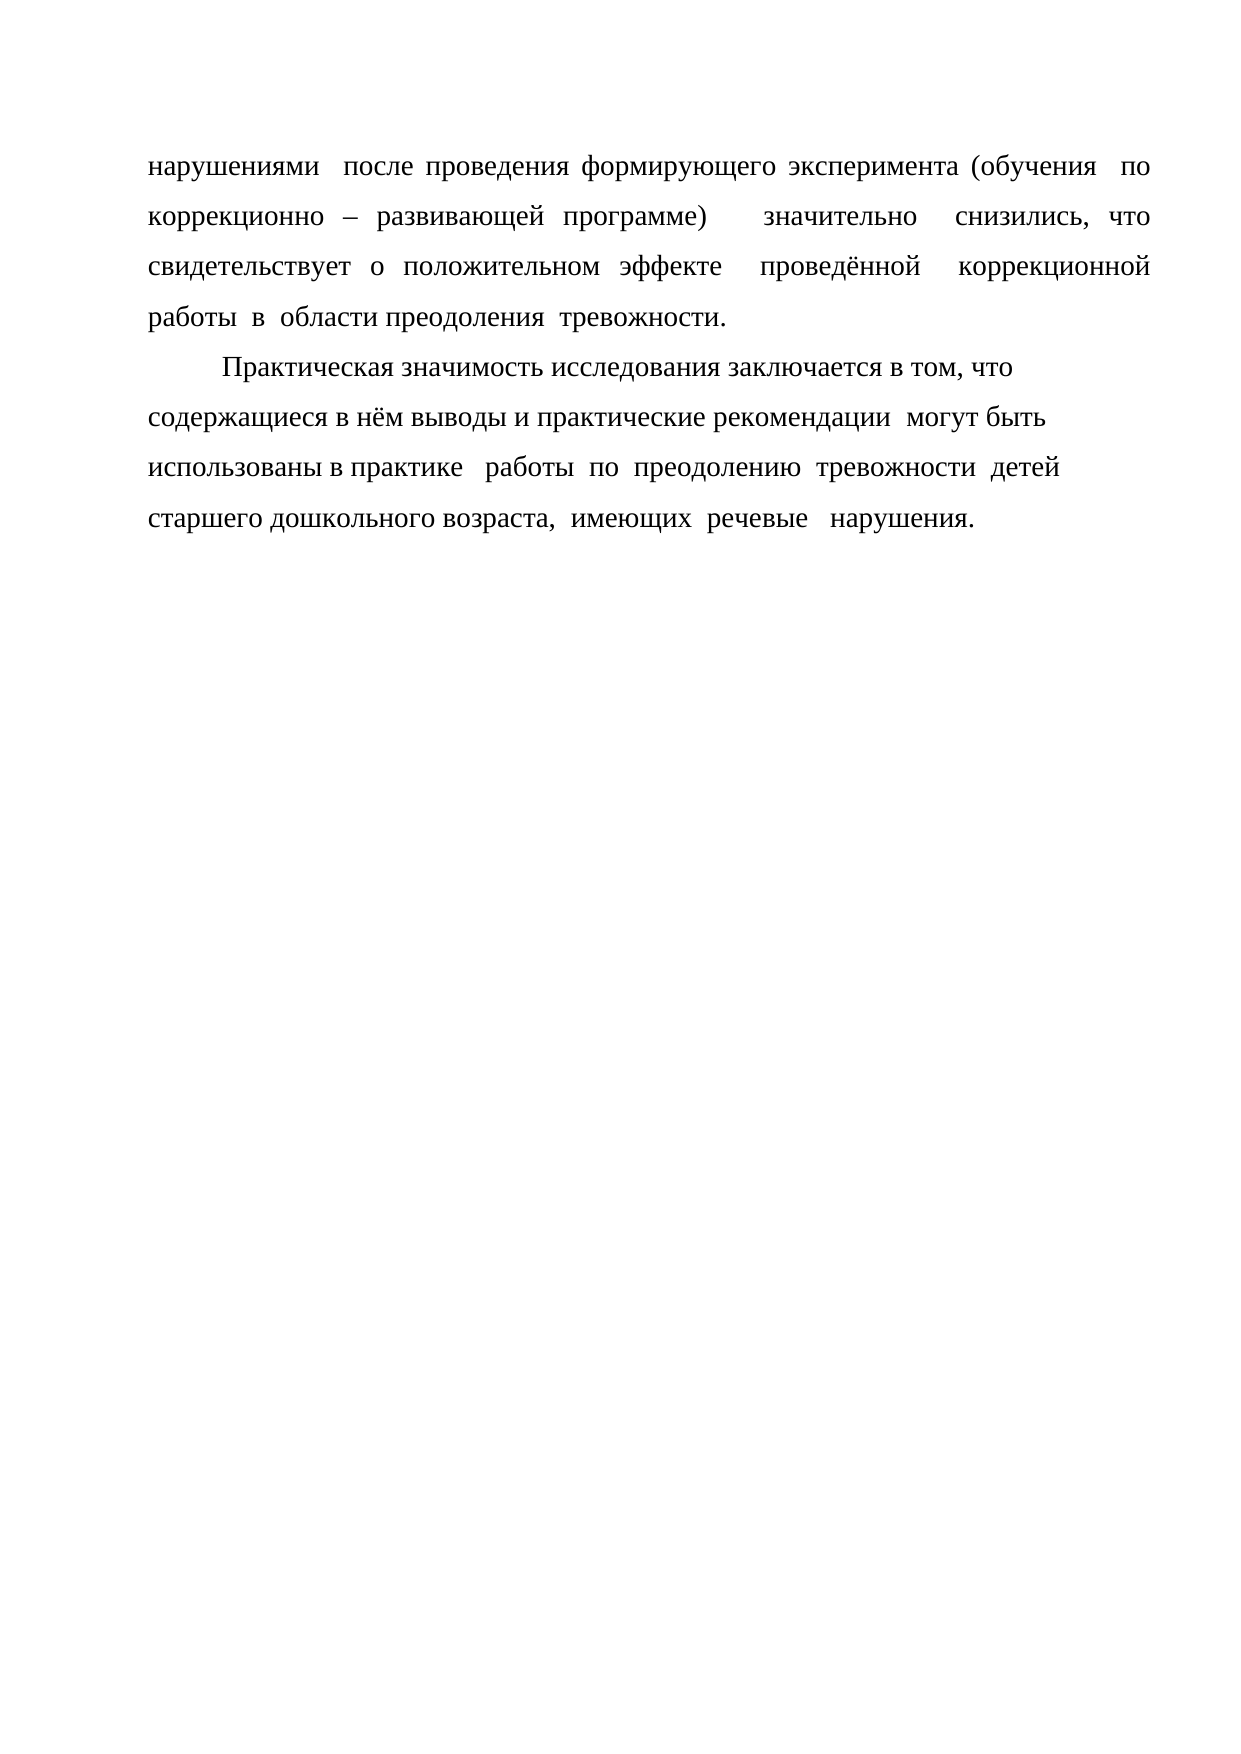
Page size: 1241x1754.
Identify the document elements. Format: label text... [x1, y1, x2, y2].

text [148, 148, 1152, 332]
text Практическая значимость исследования заключается в том, что содержащиеся в нём выводы и практические рекомендации могут быть использованы в практике работы по преодолению тревожности детей старшего дошкольного возраста, имеющих речевые нарушения. [148, 349, 1152, 533]
